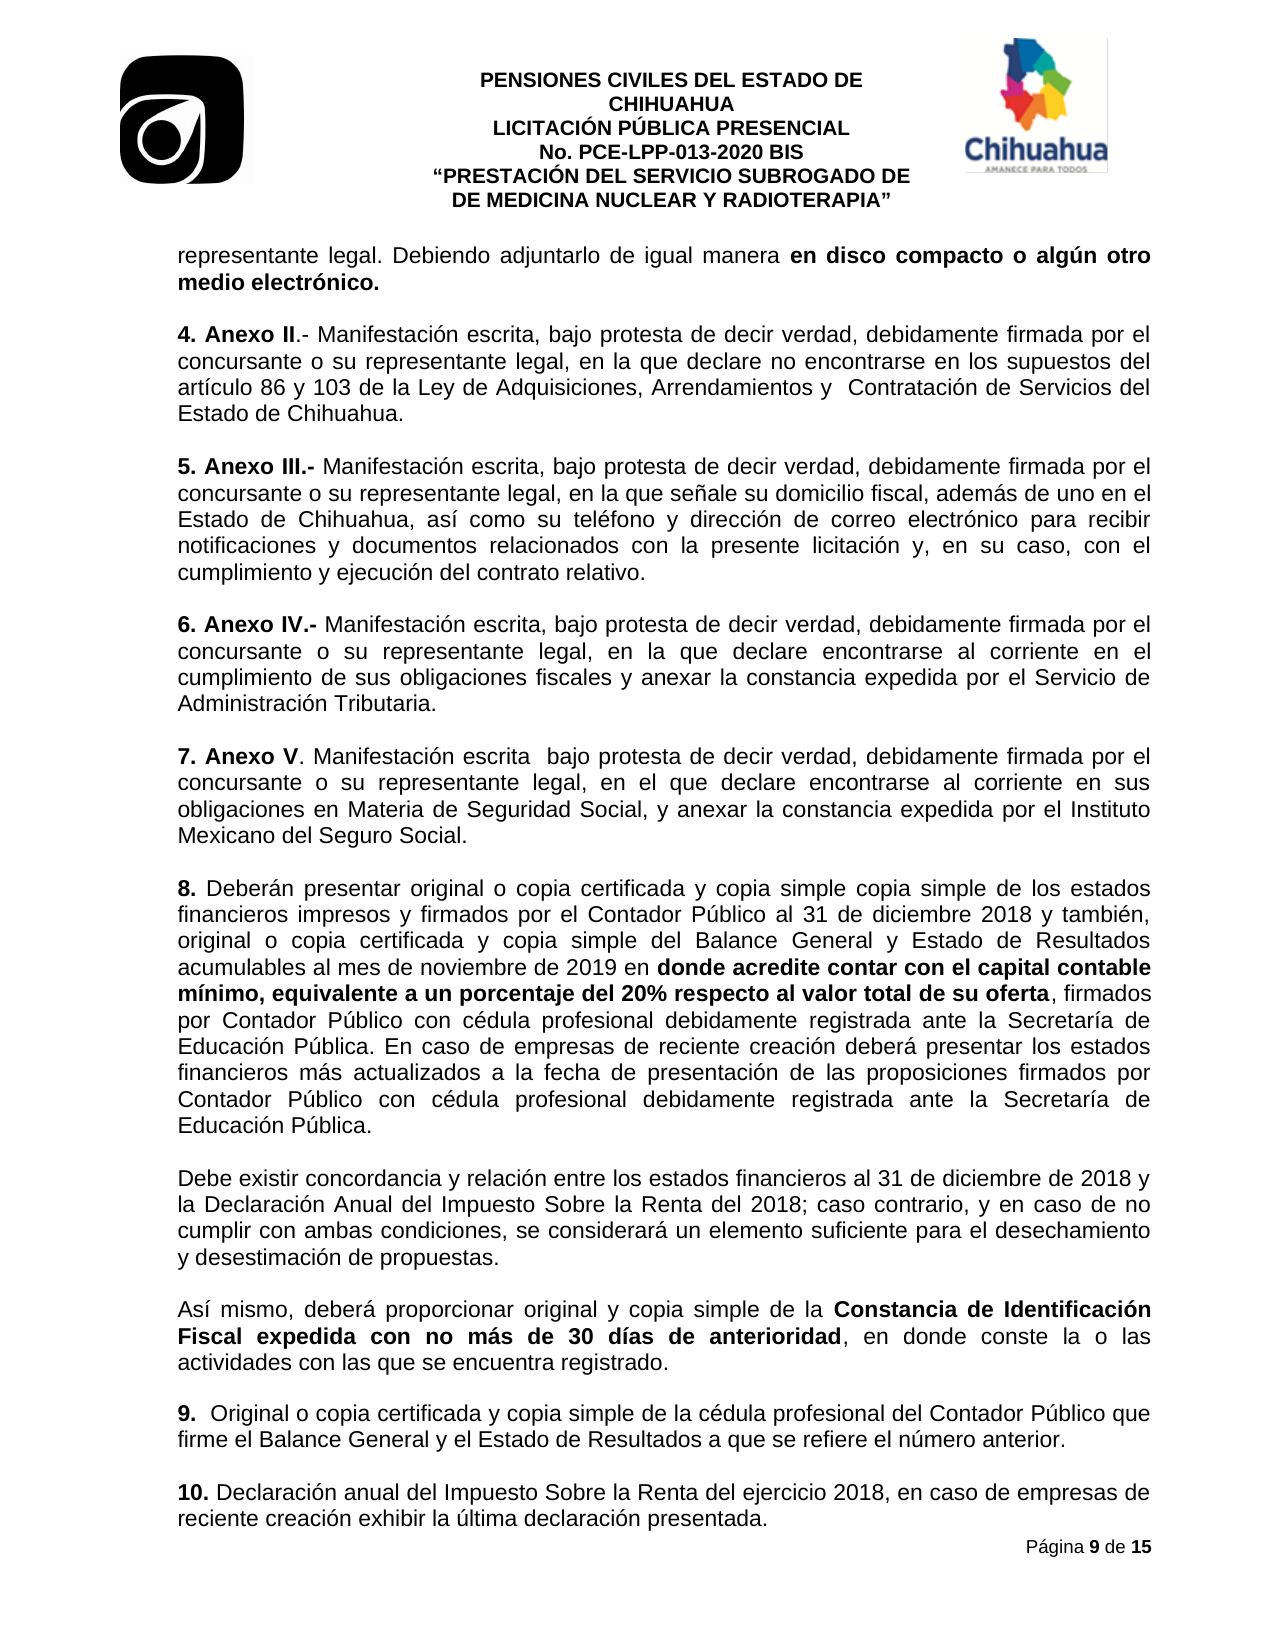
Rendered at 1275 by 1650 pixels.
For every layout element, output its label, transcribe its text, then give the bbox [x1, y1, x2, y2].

text Así mismo, deberá proporcionar original y copia simple de la Constancia de Identificación Fiscal expedida con no más de 30 días de anterioridad, en donde conste la o las actividades con las que se encuentra registrado. [177, 1296, 1152, 1376]
text Debe existir concordancia y relación entre los estados financieros al 31 de diciembre de 2018 y la Declaración Anual del Impuesto Sobre la Renta del 2018; caso contrario, y en caso de no cumplir con ambas condiciones, se considerará un elemento suficiente para el desechamiento y desestimación de propuestas. [177, 1165, 1152, 1270]
picture [965, 38, 1111, 176]
picture [120, 55, 255, 184]
text 5. Anexo III.- Manifestación escrita, bajo protesta de decir verdad, debidamente firmada por el concursante o su representante legal, en la que señale su domicilio fiscal, además de uno en el Estado de Chihuahua, así como su teléfono y dirección de correo electrónico para recibir notificaciones y documentos relacionados con la presente licitación y, en su caso, con el cumplimiento y ejecución del contrato relativo. [177, 453, 1152, 585]
text 7. Anexo V. Manifestación escrita bajo protesta de decir verdad, debidamente firmada por el concursante o su representante legal, en el que declare encontrarse al corriente en sus obligaciones en Materia de Seguridad Social, y anexar la constancia expedida por el Instituto Mexicano del Seguro Social. [177, 743, 1152, 848]
text 8. Deberán presentar original o copia certificada y copia simple copia simple de los estados financieros impresos y firmados por el Contador Público al 31 de diciembre 2018 y también, original o copia certificada y copia simple del Balance General y Estado de Resultados acumulables al mes de noviembre de 2019 en donde acredite contar con el capital contable mínimo, equivalente a un porcentaje del 20% respecto al valor total de su oferta, firmados por Contador Público con cédula profesional debidamente registrada ante la Secretaría de Educación Pública. En caso de empresas de reciente creación deberá presentar los estados financieros más actualizados a la fecha de presentación de las proposiciones firmados por Contador Público con cédula profesional debidamente registrada ante la Secretaría de Educación Pública. [177, 875, 1152, 1138]
text 6. Anexo IV.- Manifestación escrita, bajo protesta de decir verdad, debidamente firmada por el concursante o su representante legal, en la que declare encontrarse al corriente en el cumplimiento de sus obligaciones fiscales y anexar la constancia expedida por el Servicio de Administración Tributaria. [177, 611, 1152, 717]
text 9. Original o copia certificada y copia simple de la cédula profesional del Contador Público que firme el Balance General y el Estado de Resultados a que se refiere el número anterior. [177, 1399, 1152, 1452]
text 4. Anexo II.- Manifestación escrita, bajo protesta de decir verdad, debidamente firmada por el concursante o su representante legal, en la que declare no encontrarse en los supuestos del artículo 86 y 103 de la Ley de Adquisiciones, Arrendamientos y Contratación de Servicios del Estado de Chihuahua. [177, 321, 1152, 427]
text 10. Declaración anual del Impuesto Sobre la Renta del ejercicio 2018, en caso de empresas de reciente creación exhibir la última declaración presentada. [177, 1479, 1152, 1531]
